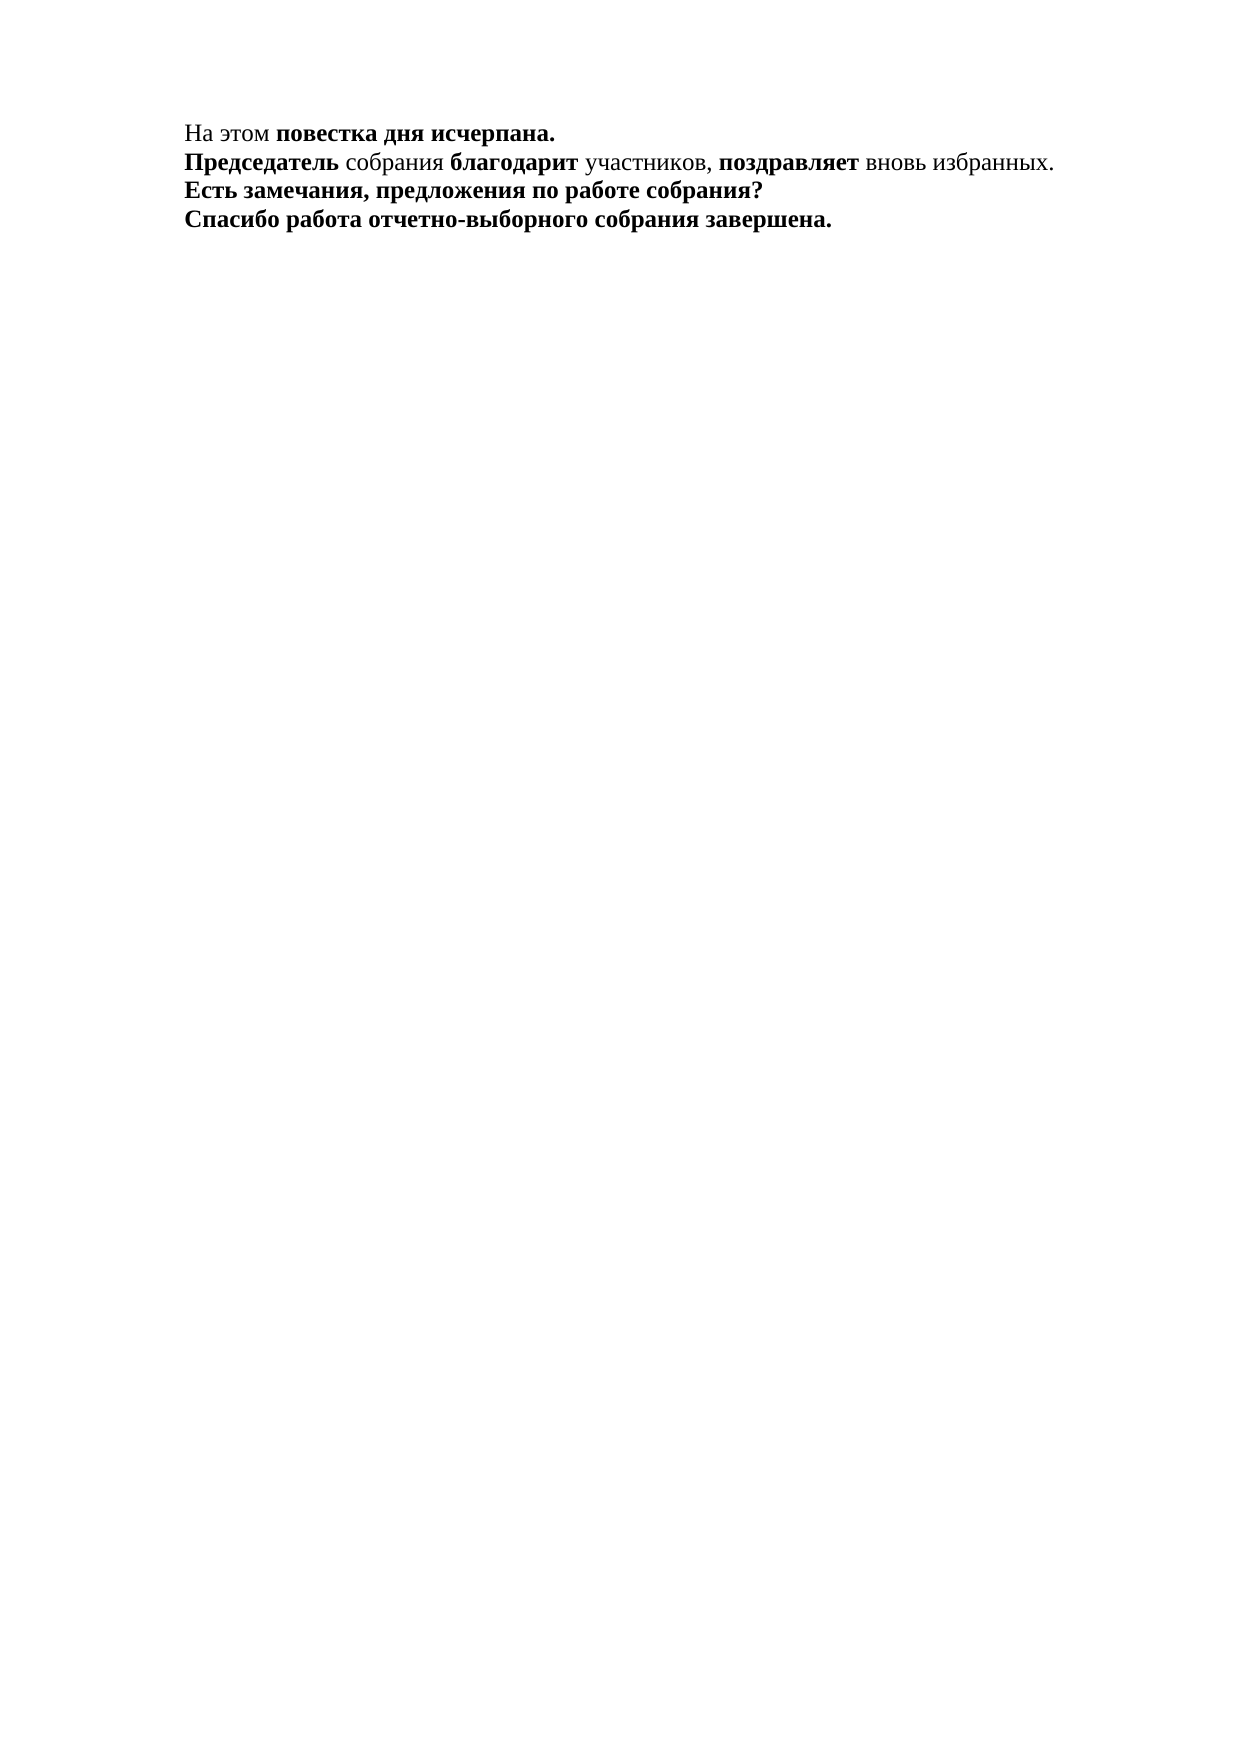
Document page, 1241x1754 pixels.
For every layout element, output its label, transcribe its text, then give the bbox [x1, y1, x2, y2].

text Есть замечания, предложения по работе собрания? [184, 176, 1152, 204]
text Спасибо работа отчетно-выборного собрания завершена. [184, 204, 1152, 233]
text На этом повестка дня исчерпана. [184, 118, 1152, 147]
text Председатель собрания благодарит участников, поздравляет вновь избранных. [184, 147, 1152, 176]
